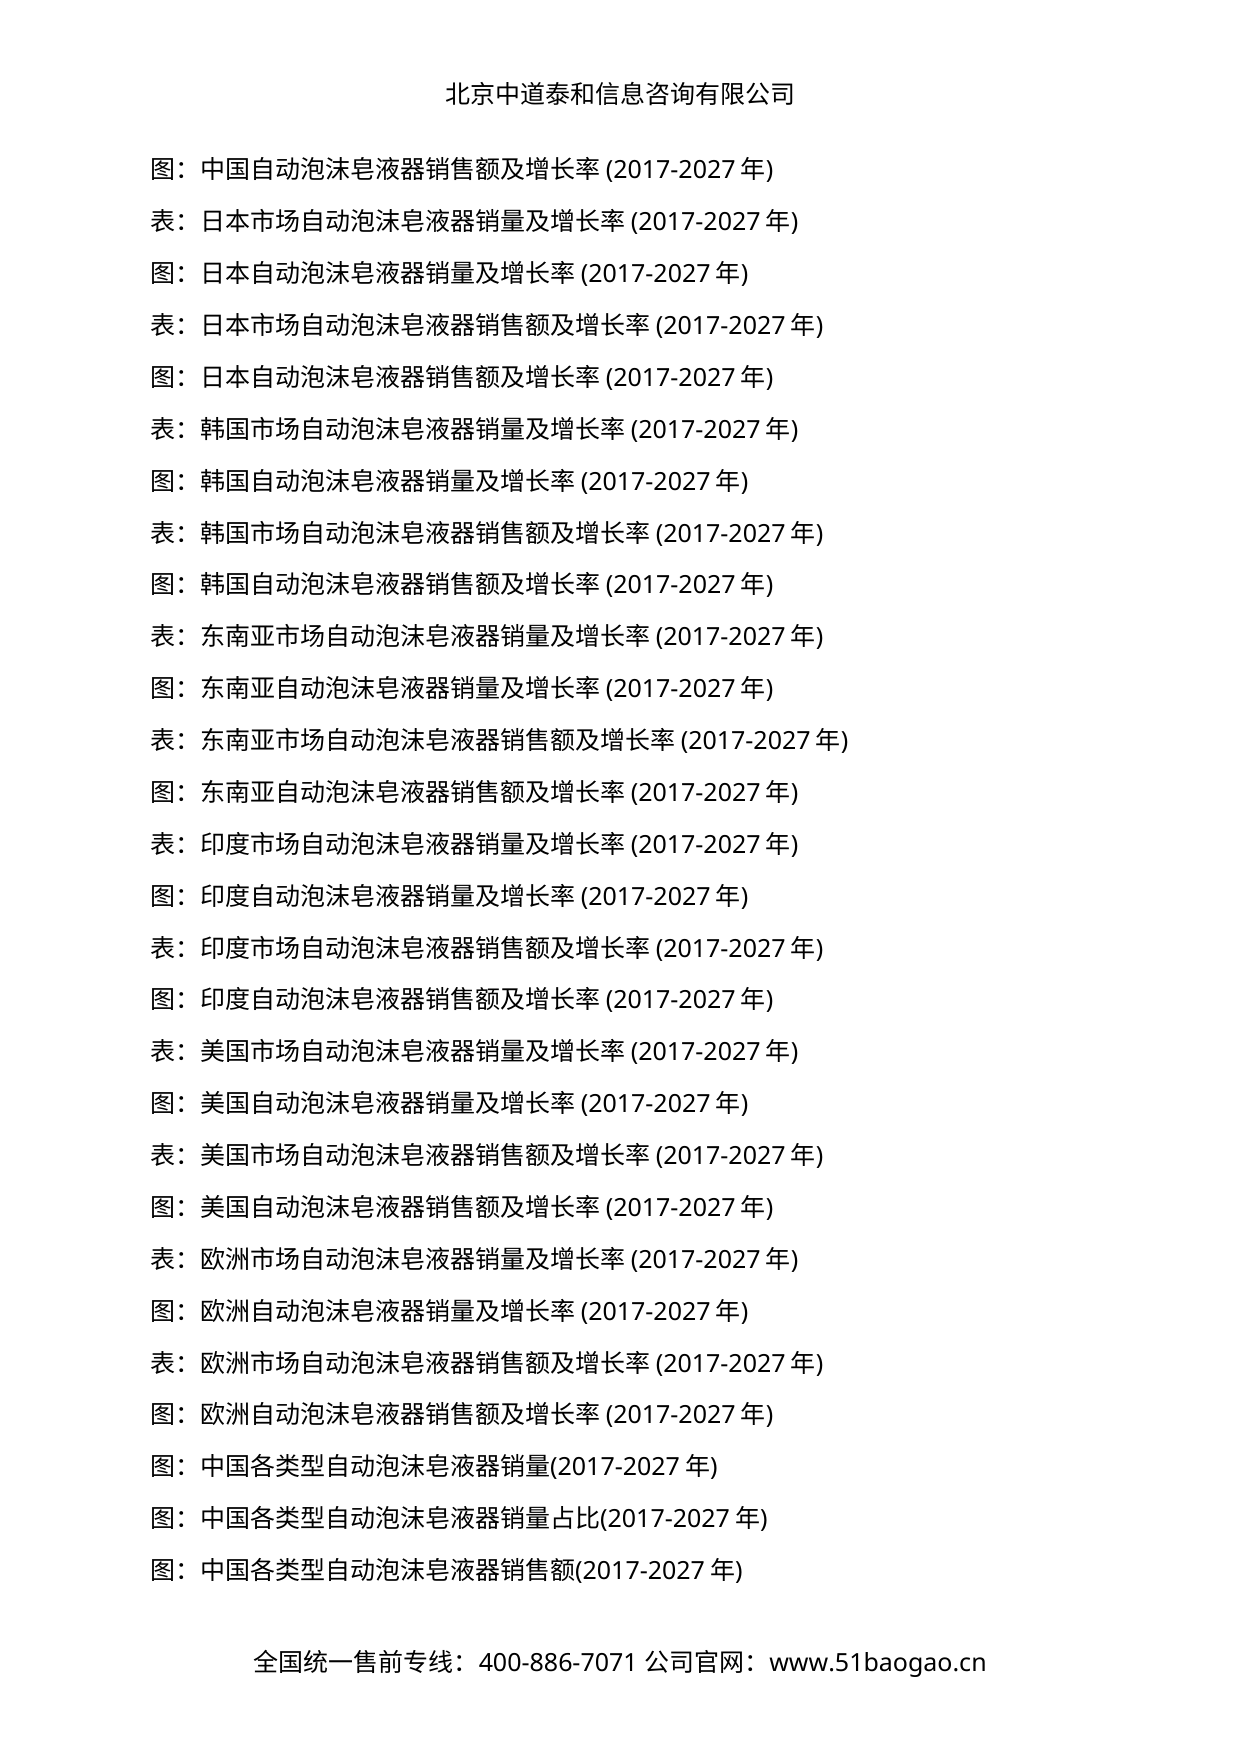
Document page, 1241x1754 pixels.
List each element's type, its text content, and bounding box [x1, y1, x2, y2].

text 表：印度市场自动泡沫皂液器销量及增长率 (2017-2027年) [150, 824, 1090, 861]
text 表：日本市场自动泡沫皂液器销售额及增长率 (2017-2027年) [150, 306, 1090, 342]
text 图：日本自动泡沫皂液器销量及增长率 (2017-2027年) [150, 254, 1090, 290]
text 图：印度自动泡沫皂液器销量及增长率 (2017-2027年) [150, 876, 1090, 912]
text 表：美国市场自动泡沫皂液器销售额及增长率 (2017-2027年) [150, 1136, 1090, 1172]
text 表：欧洲市场自动泡沫皂液器销量及增长率 (2017-2027年) [150, 1239, 1090, 1276]
text 表：韩国市场自动泡沫皂液器销售额及增长率 (2017-2027年) [150, 513, 1090, 549]
text 图：欧洲自动泡沫皂液器销售额及增长率 (2017-2027年) [150, 1395, 1090, 1431]
text 图：东南亚自动泡沫皂液器销售额及增长率 (2017-2027年) [150, 772, 1090, 809]
text 表：韩国市场自动泡沫皂液器销量及增长率 (2017-2027年) [150, 409, 1090, 446]
text 图：中国各类型自动泡沫皂液器销量(2017-2027年) [150, 1447, 1090, 1483]
text 图：韩国自动泡沫皂液器销量及增长率 (2017-2027年) [150, 461, 1090, 497]
text 图：印度自动泡沫皂液器销售额及增长率 (2017-2027年) [150, 980, 1090, 1016]
text 图：中国各类型自动泡沫皂液器销售额(2017-2027年) [150, 1551, 1090, 1587]
text 表：日本市场自动泡沫皂液器销量及增长率 (2017-2027年) [150, 202, 1090, 238]
text 表：东南亚市场自动泡沫皂液器销量及增长率 (2017-2027年) [150, 617, 1090, 653]
text 图：美国自动泡沫皂液器销量及增长率 (2017-2027年) [150, 1084, 1090, 1120]
text 表：欧洲市场自动泡沫皂液器销售额及增长率 (2017-2027年) [150, 1343, 1090, 1379]
text 表：印度市场自动泡沫皂液器销售额及增长率 (2017-2027年) [150, 928, 1090, 964]
text 图：中国各类型自动泡沫皂液器销量占比(2017-2027年) [150, 1499, 1090, 1535]
text 图：韩国自动泡沫皂液器销售额及增长率 (2017-2027年) [150, 565, 1090, 601]
text 图：东南亚自动泡沫皂液器销量及增长率 (2017-2027年) [150, 669, 1090, 705]
text 表：东南亚市场自动泡沫皂液器销售额及增长率 (2017-2027年) [150, 721, 1090, 757]
text 图：中国自动泡沫皂液器销售额及增长率 (2017-2027年) [150, 150, 1090, 186]
text 图：美国自动泡沫皂液器销售额及增长率 (2017-2027年) [150, 1187, 1090, 1224]
text 图：日本自动泡沫皂液器销售额及增长率 (2017-2027年) [150, 357, 1090, 394]
text 表：美国市场自动泡沫皂液器销量及增长率 (2017-2027年) [150, 1032, 1090, 1068]
text 图：欧洲自动泡沫皂液器销量及增长率 (2017-2027年) [150, 1291, 1090, 1327]
